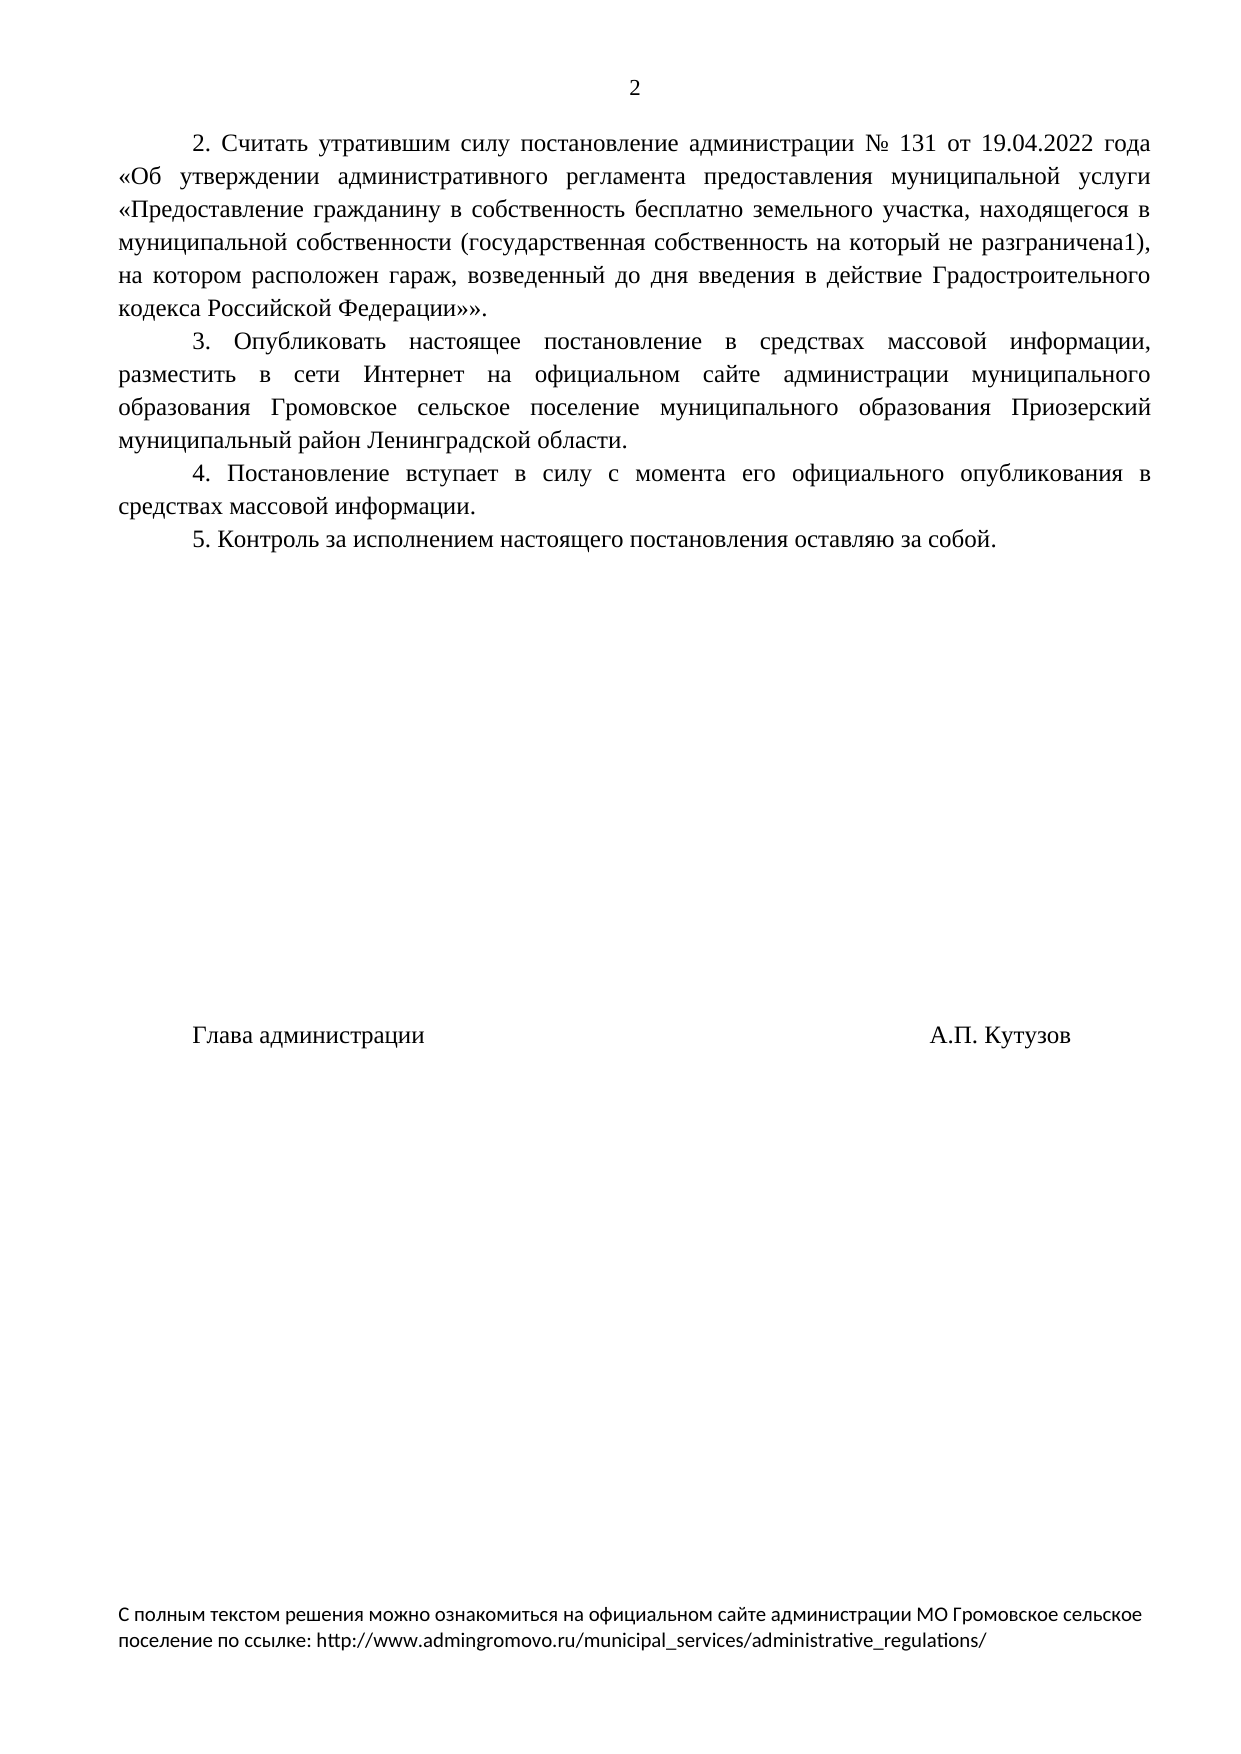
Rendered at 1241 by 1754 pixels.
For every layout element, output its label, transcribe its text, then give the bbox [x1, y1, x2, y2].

text 3. Опубликовать настоящее постановление в средствах массовой информации, разместить в сети Интернет на официальном сайте администрации муниципального образования Громовское сельское поселение муниципального образования Приозерский муниципальный район Ленинградской области. [118, 326, 1152, 454]
text 5. Контроль за исполнением настоящего постановления оставляю за собой. [118, 524, 1152, 553]
text 4. Постановление вступает в силу с момента его официального опубликования в средствах массовой информации. [118, 458, 1152, 520]
text 2. Считать утратившим силу постановление администрации № 131 от 19.04.2022 года «Об утверждении административного регламента предоставления муниципальной услуги «Предоставление гражданину в собственность бесплатно земельного участка, находящегося в муниципальной собственности (государственная собственность на который не разграничена1), на котором расположен гараж, возведенный до дня введения в действие Градостроительного кодекса Российской Федерации»». [118, 128, 1152, 322]
text Глава администрации А.П. Кутузов [118, 1020, 1152, 1048]
